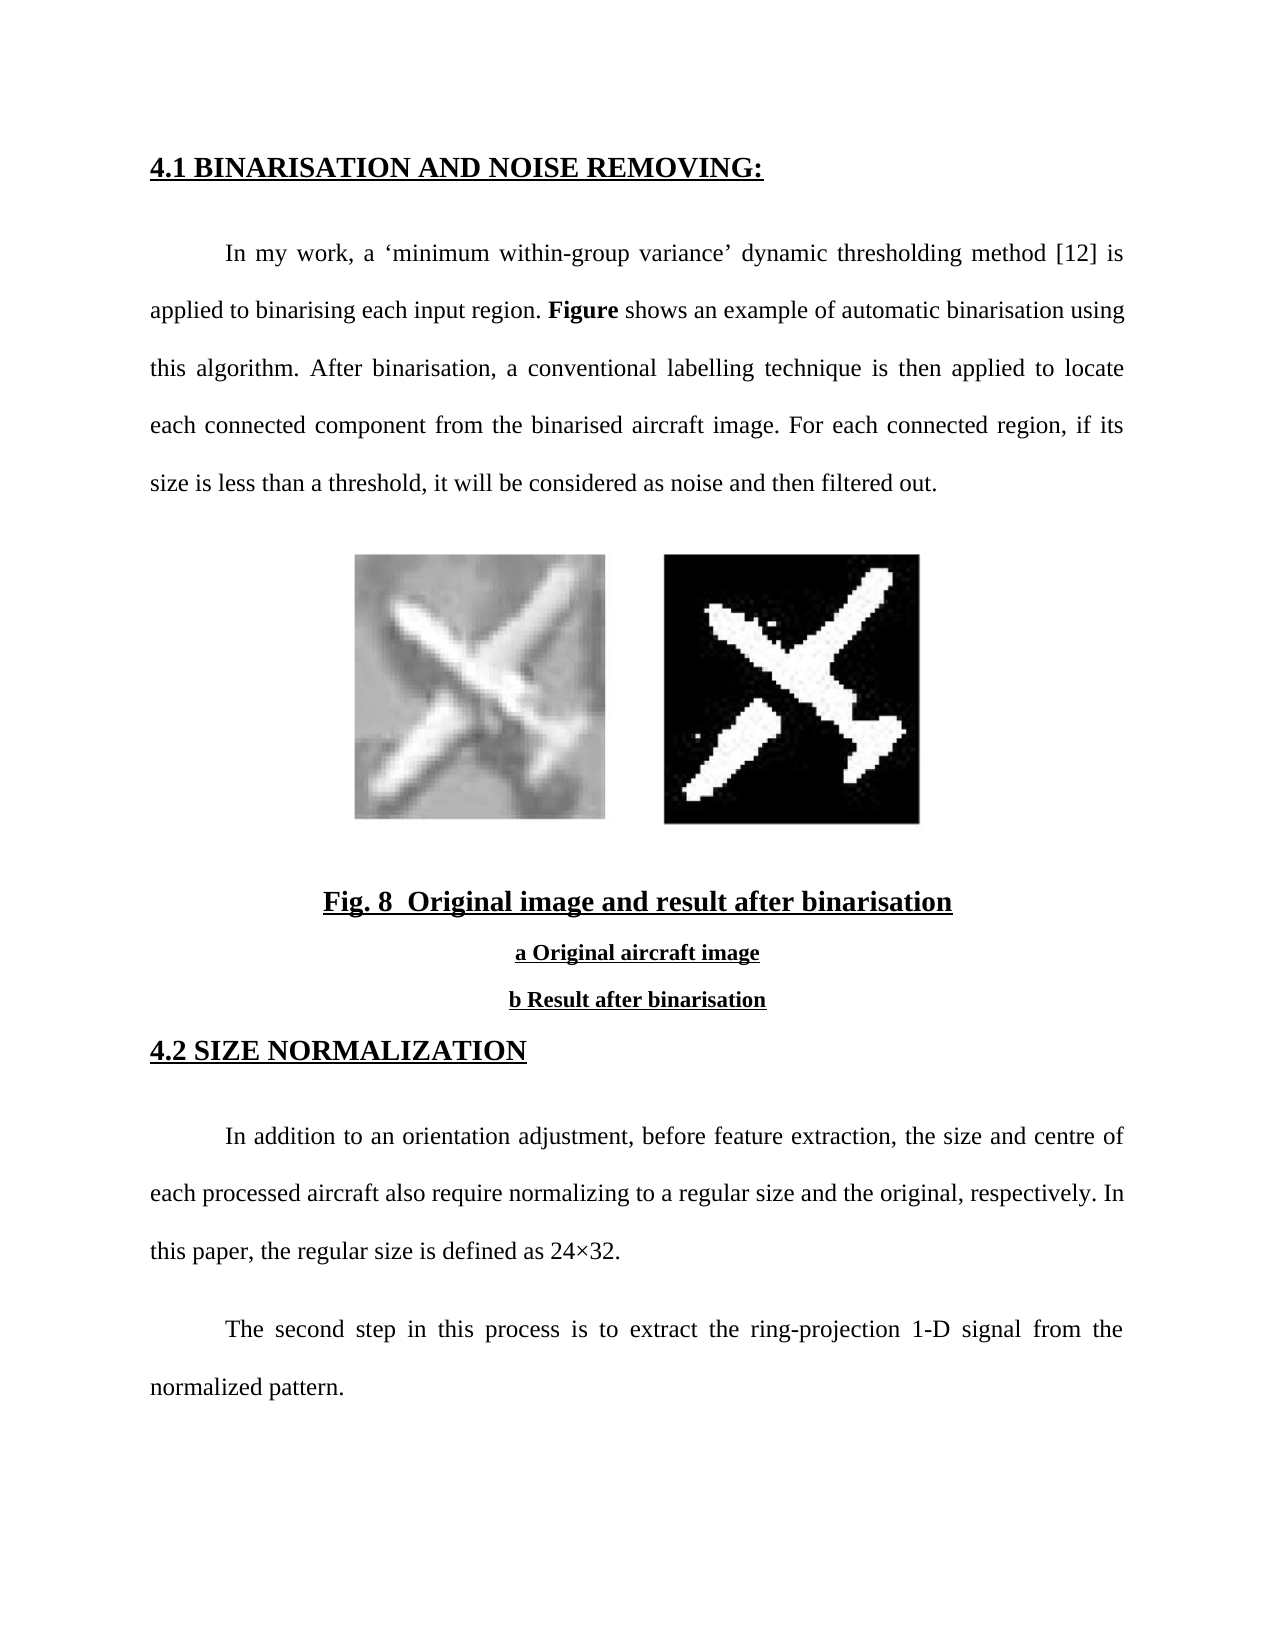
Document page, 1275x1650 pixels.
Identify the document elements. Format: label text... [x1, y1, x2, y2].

text 4.2 SIZE NORMALIZATION [150, 1033, 1125, 1067]
picture [348, 546, 927, 836]
text The second step in this process is to extract the ring-projection 1-D signal from the normalized pattern. [150, 1314, 1125, 1401]
text 4.1 BINARISATION AND NOISE REMOVING: [150, 150, 1125, 183]
text a Original aircraft image [150, 939, 1125, 965]
text In addition to an orientation adjustment, before feature extraction, the size and centre of each processed aircraft also require normalizing to a regular size and the original, respectively. In this paper, the regular size is defined as 24×32. [150, 1121, 1125, 1265]
text b Result after binarisation [150, 986, 1125, 1012]
text Fig. 8 Original image and result after binarisation [150, 884, 1125, 918]
text In my work, a ‘minimum within-group variance’ dynamic thresholding method [12] is applied to binarising each input region. Figure shows an example of automatic binarisation using this algorithm. After binarisation, a conventional labelling technique is then applied to locate each connected component from the binarised aircraft image. For each connected region, if its size is less than a threshold, it will be considered as noise and then filtered out. [150, 238, 1125, 497]
